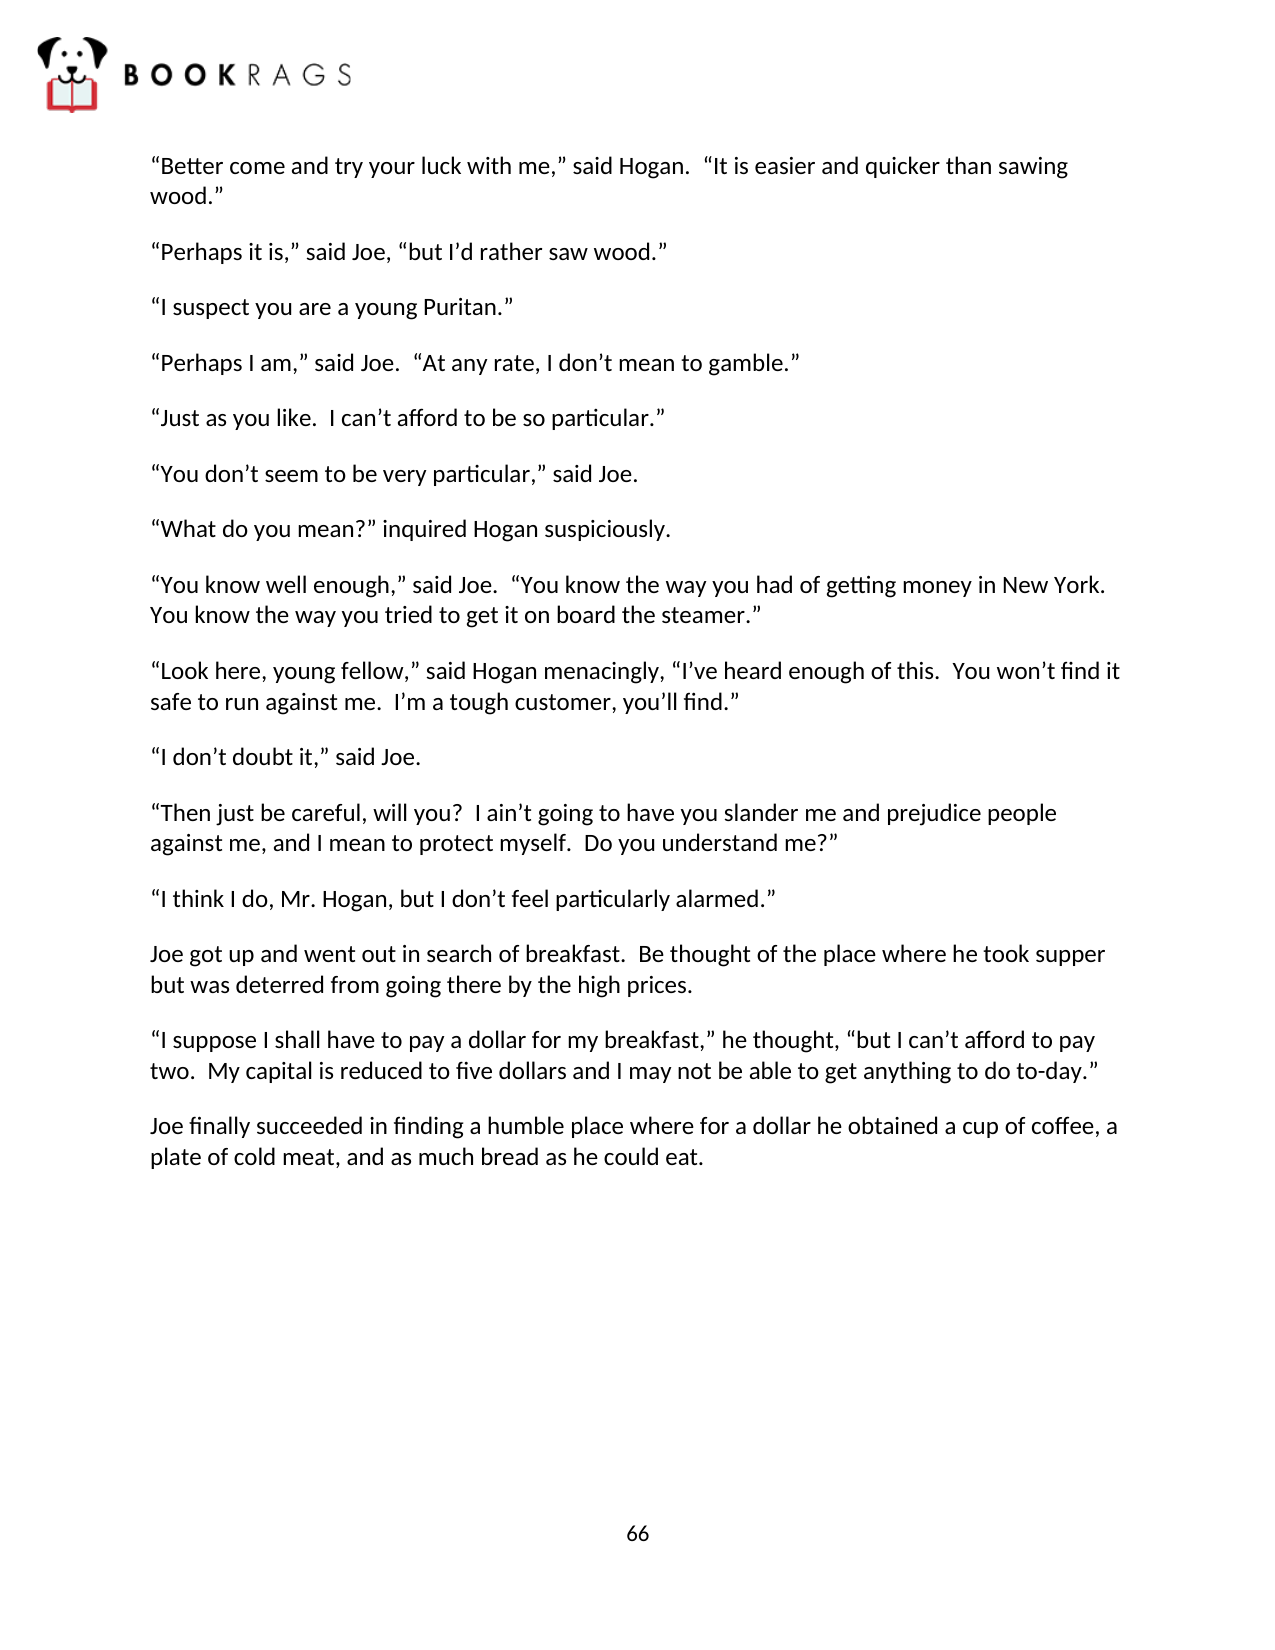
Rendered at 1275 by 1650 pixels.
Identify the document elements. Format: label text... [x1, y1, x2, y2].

text “Better come and try your luck with me,” said Hogan. “It is easier and quicker than sawing wood.” [150, 150, 1125, 211]
text Joe finally succeeded in finding a humble place where for a dollar he obtained a cup of coffee, a plate of cold meat, and as much bread as he could eat. [150, 1110, 1125, 1171]
text “You know well enough,” said Joe. “You know the way you had of getting money in New York. You know the way you tried to get it on board the steamer.” [150, 569, 1125, 630]
text “Then just be careful, will you? I ain’t going to have you slander me and prejudice people against me, and I mean to protect myself. Do you understand me?” [150, 797, 1125, 858]
text “Perhaps it is,” said Joe, “but I’d rather saw wood.” [150, 236, 1125, 267]
text “You don’t seem to be very particular,” said Joe. [150, 458, 1125, 489]
text “I suspect you are a young Puritan.” [150, 292, 1125, 322]
text “I suppose I shall have to pay a dollar for my breakfast,” he thought, “but I can’t afford to pay two. My capital is reduced to five dollars and I may not be able to get anything to do to-day.” [150, 1024, 1125, 1085]
text “I think I do, Mr. Hogan, but I don’t feel particularly alarmed.” [150, 883, 1125, 913]
text “Look here, young fellow,” said Hogan menacingly, “I’ve heard enough of this. You won’t find it safe to run against me. I’m a tough customer, you’ll find.” [150, 655, 1125, 716]
picture [37, 37, 351, 113]
text “Perhaps I am,” said Joe. “At any rate, I don’t mean to gamble.” [150, 347, 1125, 378]
text “What do you mean?” inquired Hogan suspiciously. [150, 514, 1125, 544]
text Joe got up and went out in search of breakfast. Be thought of the place where he took supper but was deterred from going there by the high prices. [150, 938, 1125, 999]
text “Just as you like. I can’t afford to be so particular.” [150, 403, 1125, 433]
text “I don’t doubt it,” said Joe. [150, 741, 1125, 772]
